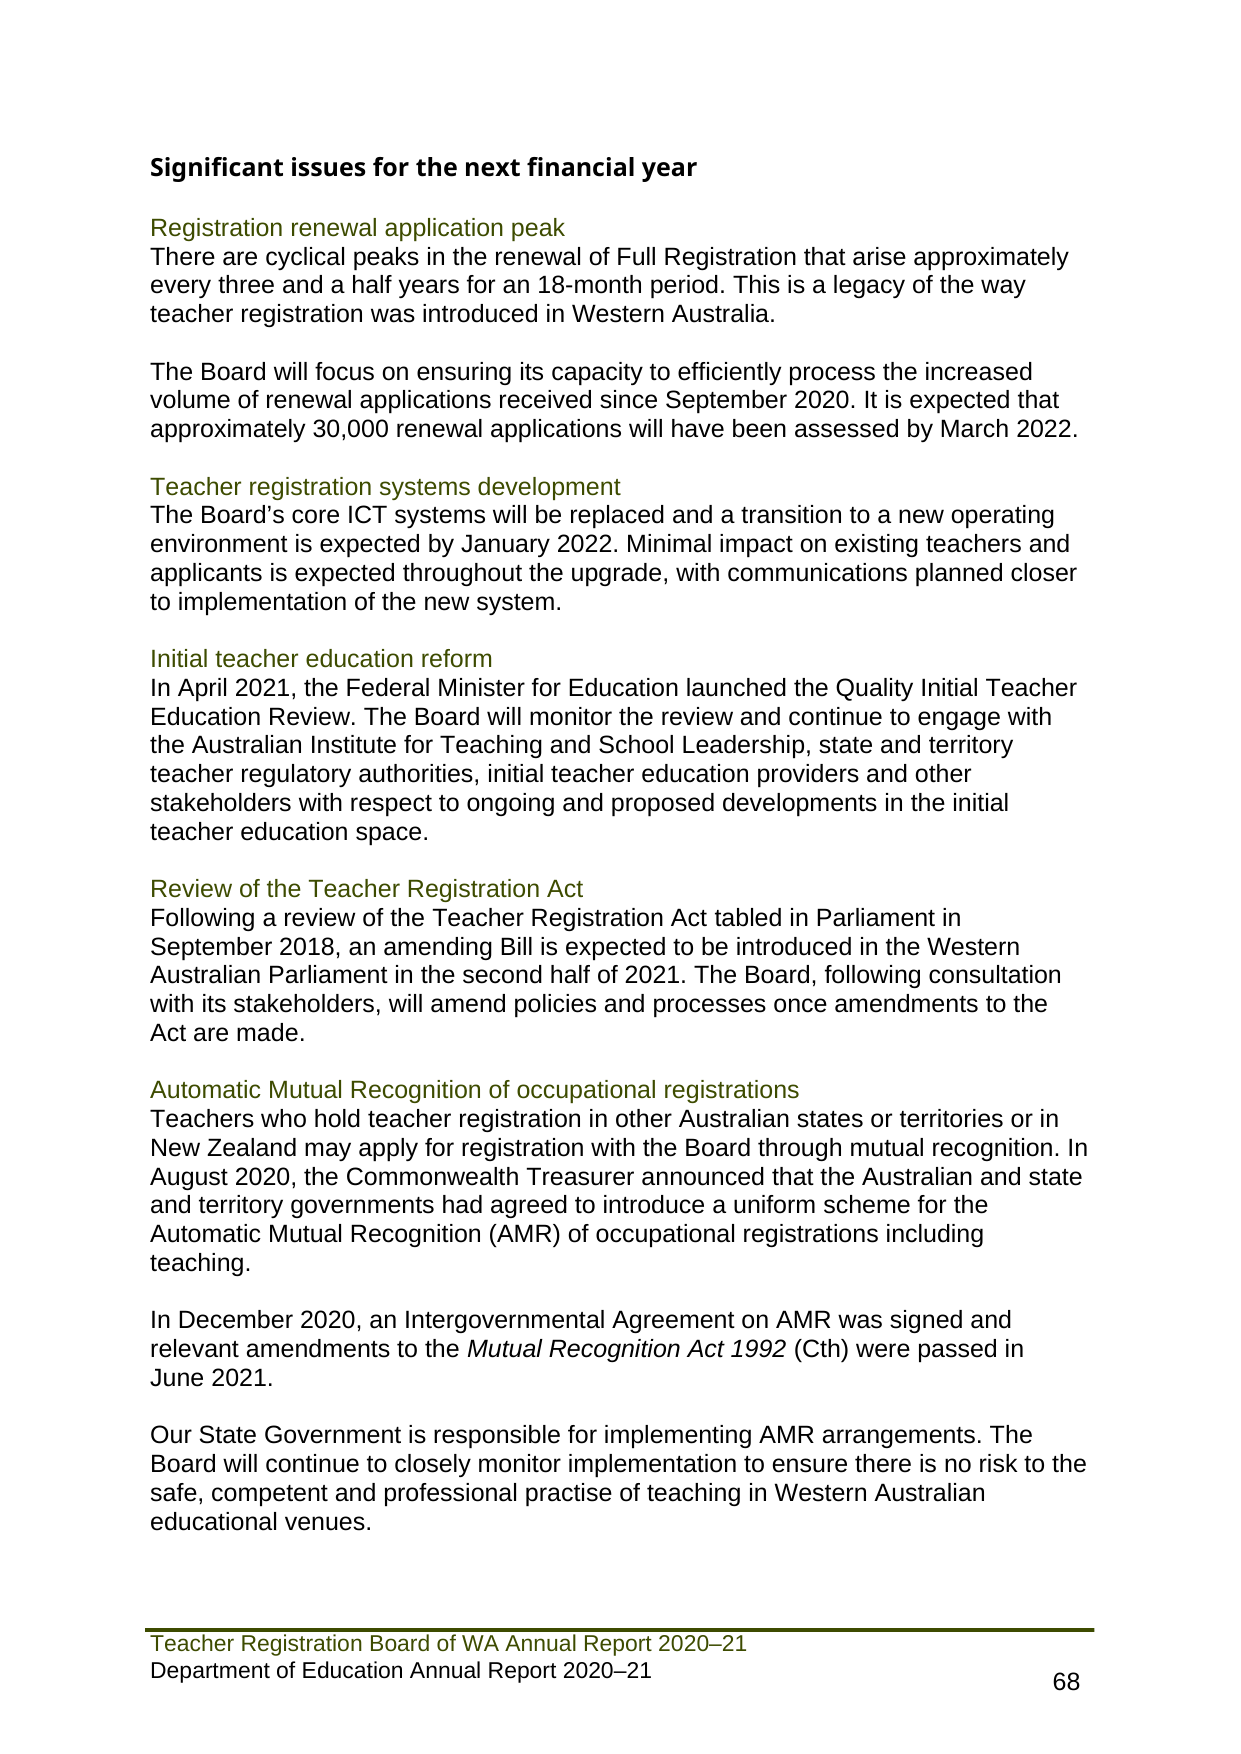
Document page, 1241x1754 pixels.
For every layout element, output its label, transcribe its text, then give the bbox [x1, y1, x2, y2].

text Following a review of the Teacher Registration Act tabled in Parliament in September 2018, an amending Bill is expected to be introduced in the Western Australian Parliament in the second half of 2021. The Board, following consultation with its stakeholders, will amend policies and processes once amendments to the Act are made. [150, 903, 1090, 1047]
text Teacher registration systems development [150, 472, 1090, 500]
text The Board’s core ICT systems will be replaced and a transition to a new operating environment is expected by January 2022. Minimal impact on existing teachers and applicants is expected throughout the upgrade, with communications planned closer to implementation of the new system. [150, 500, 1090, 615]
text Automatic Mutual Recognition of occupational registrations [150, 1075, 1090, 1104]
text Registration renewal application peak [150, 213, 1090, 242]
text Initial teacher education reform [150, 644, 1090, 673]
text In April 2021, the Federal Minister for Education launched the Quality Initial Teacher Education Review. The Board will monitor the review and continue to engage with the Australian Institute for Teaching and School Leadership, state and territory teacher regulatory authorities, initial teacher education providers and other stakeholders with respect to ongoing and proposed developments in the initial teacher education space. [150, 673, 1090, 845]
text Teachers who hold teacher registration in other Australian states or territories or in New Zealand may apply for registration with the Board through mutual recognition. In August 2020, the Commonwealth Treasurer announced that the Australian and state and territory governments had agreed to introduce a uniform scheme for the Automatic Mutual Recognition (AMR) of occupational registrations including teaching. [150, 1104, 1090, 1277]
text Our State Government is responsible for implementing AMR arrangements. The Board will continue to closely monitor implementation to ensure there is no risk to the safe, competent and professional practise of teaching in Western Australian educational venues. [150, 1420, 1090, 1535]
text In December 2020, an Intergovernmental Agreement on AMR was signed and relevant amendments to the Mutual Recognition Act 1992 (Cth) were passed in June 2021. [150, 1305, 1090, 1392]
text Review of the Teacher Registration Act [150, 874, 1090, 903]
text The Board will focus on ensuring its capacity to efficiently process the increased volume of renewal applications received since September 2020. It is expected that approximately 30,000 renewal applications will have been assessed by March 2022. [150, 357, 1090, 443]
text There are cyclical peaks in the renewal of Full Registration that arise approximately every three and a half years for an 18-month period. This is a legacy of the way teacher registration was introduced in Western Australia. [150, 242, 1090, 328]
subtitle Significant issues for the next financial year [150, 150, 1090, 184]
